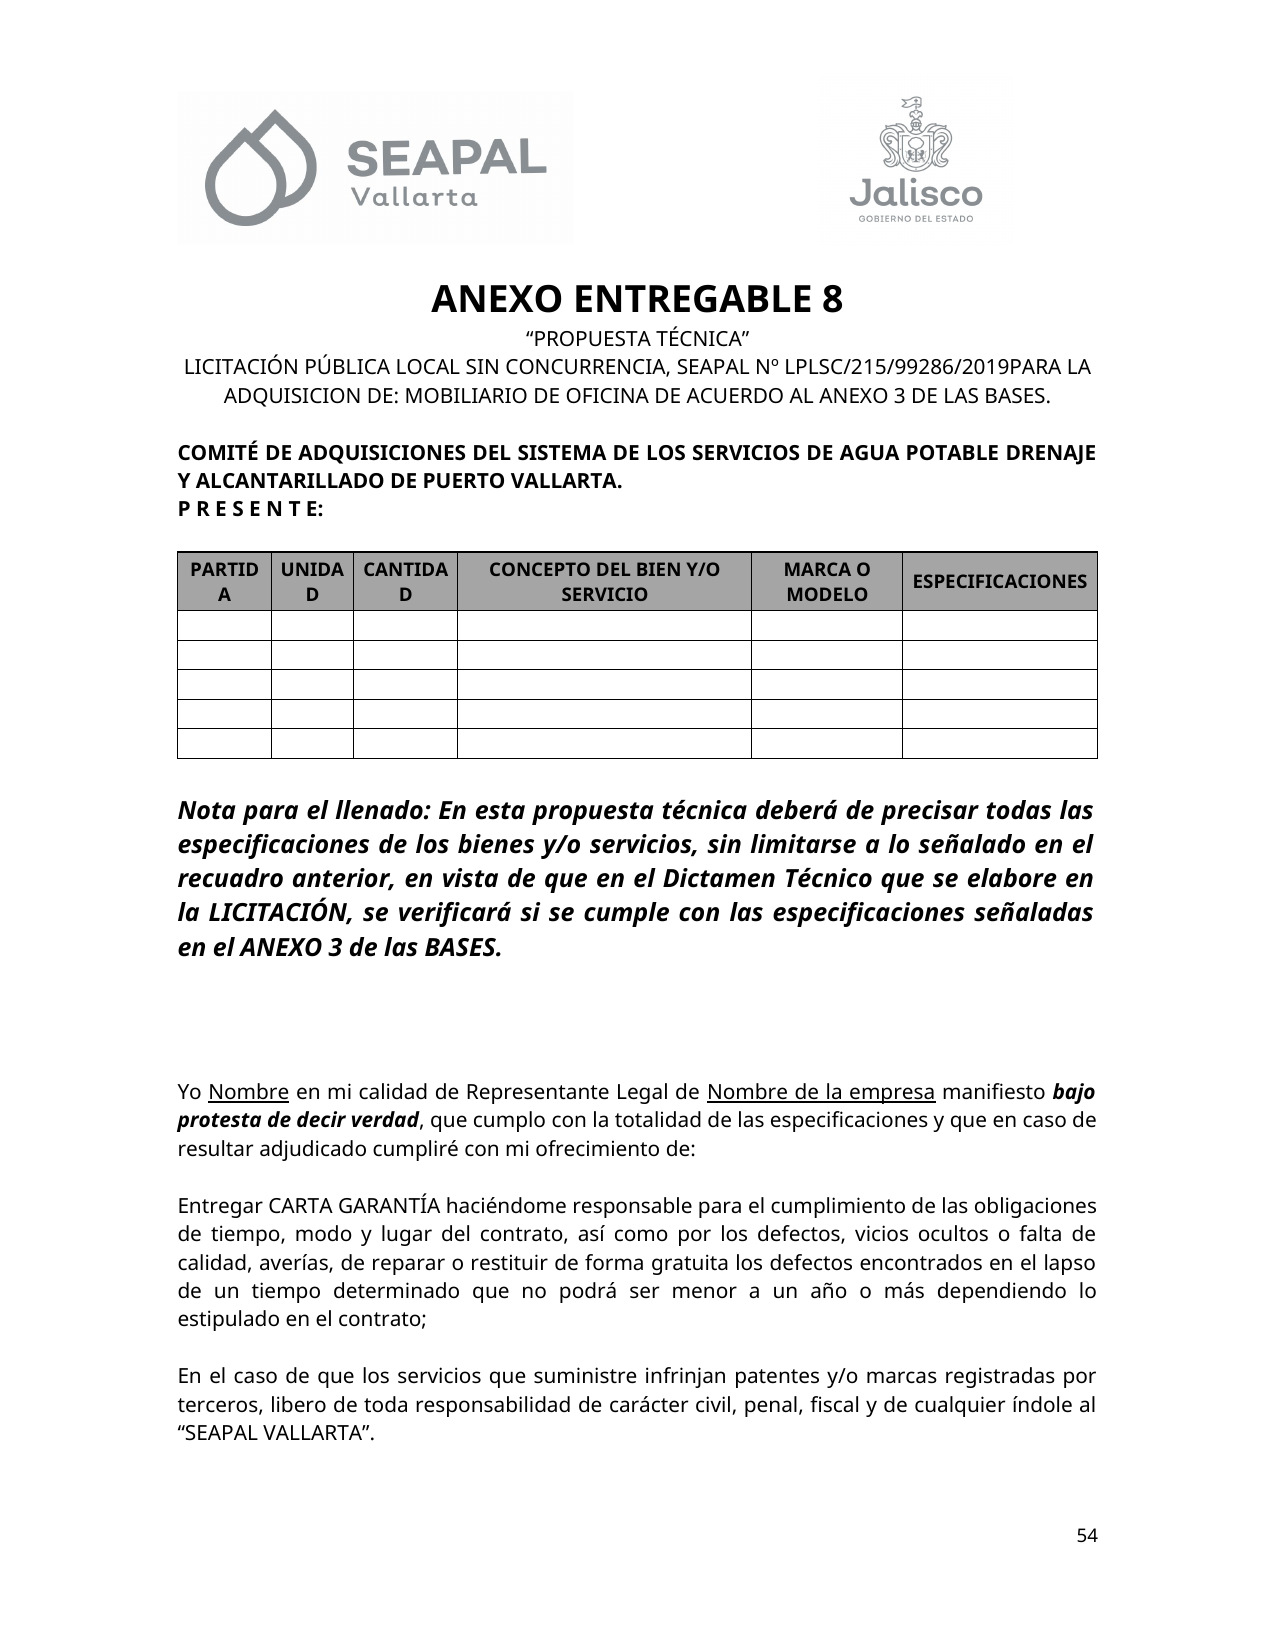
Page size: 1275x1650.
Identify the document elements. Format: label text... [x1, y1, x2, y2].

table_header Cantidad [354, 553, 457, 610]
table_header CONCEPTO DEL BIEN Y/O SERVICIO [458, 553, 751, 610]
table_cell [272, 700, 353, 728]
table_cell [903, 670, 1097, 699]
text Entregar CARTA GARANTÍA haciéndome responsable para el cumplimiento de las obligaciones de tiempo, modo y lugar del contrato, así como por los defectos, vicios ocultos o falta de calidad, averías, de reparar o restituir de forma gratuita los defectos encontrados en el lapso de un tiempo determinado que no podrá ser menor a un año o más dependiendo lo estipulado en el contrato; [177, 1191, 1098, 1333]
table_cell [178, 611, 271, 640]
table_cell [752, 700, 902, 728]
picture [817, 73, 1015, 245]
table_cell [458, 670, 751, 699]
table_cell [272, 729, 353, 758]
table_cell [178, 729, 271, 758]
text En el caso de que los servicios que suministre infrinjan patentes y/o marcas registradas por terceros, libero de toda responsabilidad de carácter civil, penal, fiscal y de cualquier índole al “SEAPAL VALLARTA”. [177, 1361, 1098, 1447]
table_cell [354, 670, 457, 699]
text P R E S E N T E: [177, 494, 1098, 523]
table_cell [752, 729, 902, 758]
text ANEXO ENTREGABLE 8 [177, 273, 1098, 324]
table_cell [903, 641, 1097, 669]
table_header Partida [178, 553, 271, 610]
table_cell [458, 611, 751, 640]
table_cell [178, 700, 271, 728]
table_cell [354, 700, 457, 728]
table_cell [752, 641, 902, 669]
picture [177, 91, 574, 245]
table_cell [903, 700, 1097, 728]
table_cell [272, 670, 353, 699]
text LICITACIÓN PÚBLICA LOCAL SIN CONCURRENCIA, SEAPAL Nº LPLSC/215/99286/2019PARA LA ADQUISICION DE: MOBILIARIO DE OFICINA DE ACUERDO AL ANEXO 3 DE LAS BASES. [177, 352, 1098, 409]
table_cell [458, 700, 751, 728]
text “PROPUESTA TÉCNICA” [177, 324, 1098, 352]
table_cell [903, 611, 1097, 640]
table_cell [178, 670, 271, 699]
table_cell [458, 641, 751, 669]
table_cell [272, 641, 353, 669]
text Nota para el llenado: En esta propuesta técnica deberá de precisar todas las especificaciones de los bienes y/o servicios, sin limitarse a lo señalado en el recuadro anterior, en vista de que en el Dictamen Técnico que se elabore en la LICITACIÓN, se verificará si se cumple con las especificaciones señaladas en el ANEXO 3 de las BASES. [177, 793, 1098, 963]
table_header UNIDAD [272, 553, 353, 610]
table_cell [752, 611, 902, 640]
table_cell [354, 611, 457, 640]
text Yo Nombre en mi calidad de Representante Legal de Nombre de la empresa manifiesto bajo protesta de decir verdad, que cumplo con la totalidad de las especificaciones y que en caso de resultar adjudicado cumpliré con mi ofrecimiento de: [177, 1077, 1098, 1162]
table_header MARCA O MODELO [752, 553, 902, 610]
table_cell [458, 729, 751, 758]
table_cell [272, 611, 353, 640]
table_cell [354, 641, 457, 669]
text COMITÉ DE ADQUISICIONES DEL SISTEMA DE LOS SERVICIOS DE AGUA POTABLE DRENAJE Y ALCANTARILLADO DE PUERTO VALLARTA. [177, 438, 1098, 494]
table_cell [903, 729, 1097, 758]
table_cell [178, 641, 271, 669]
table_header ESPECIFICACIONES [903, 553, 1097, 610]
table_cell [752, 670, 902, 699]
table_cell [354, 729, 457, 758]
